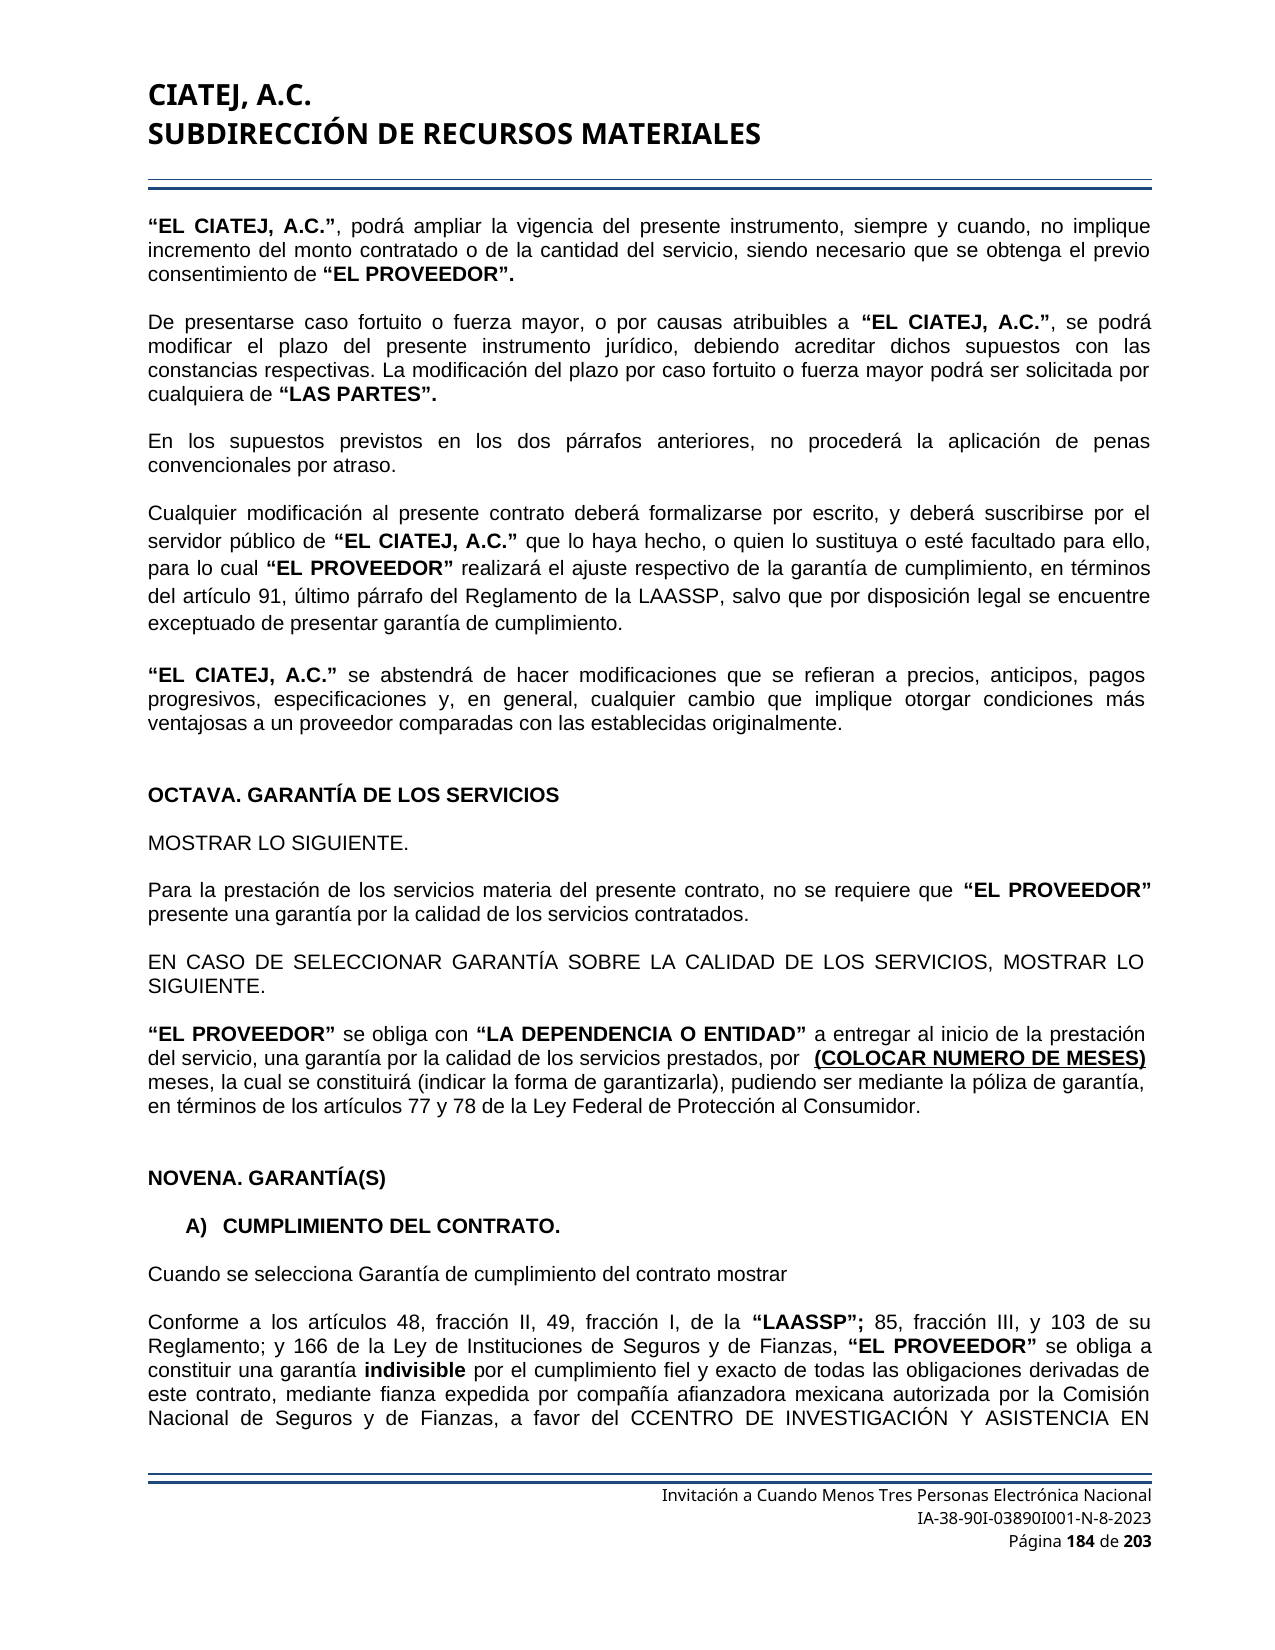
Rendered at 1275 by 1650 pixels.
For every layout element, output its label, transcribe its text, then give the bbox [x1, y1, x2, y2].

text Cuando se selecciona Garantía de cumplimiento del contrato mostrar [148, 1262, 1152, 1286]
text Cualquier modificación al presente contrato deberá formalizarse por escrito, y deberá suscribirse por el servidor público de “EL CIATEJ, A.C.” que lo haya hecho, o quien lo sustituya o esté facultado para ello, para lo cual “EL PROVEEDOR” realizará el ajuste respectivo de la garantía de cumplimiento, en términos del artículo 91, último párrafo del Reglamento de la LAASSP, salvo que por disposición legal se encuentre exceptuado de presentar garantía de cumplimiento. [148, 501, 1152, 635]
text “EL PROVEEDOR” se obliga con “LA DEPENDENCIA O ENTIDAD” a entregar al inicio de la prestación del servicio, una garantía por la calidad de los servicios prestados, por (COLOCAR NUMERO DE MESES) meses, la cual se constituirá (indicar la forma de garantizarla), pudiendo ser mediante la póliza de garantía, en términos de los artículos 77 y 78 de la Ley Federal de Protección al Consumidor. [148, 1022, 1146, 1118]
text NOVENA. GARANTÍA(S) [148, 1166, 1146, 1190]
text EN CASO DE SELECCIONAR GARANTÍA SOBRE LA CALIDAD DE LOS SERVICIOS, MOSTRAR LO SIGUIENTE. [148, 950, 1146, 998]
text MOSTRAR LO SIGUIENTE. [148, 830, 1146, 854]
list CUMPLIMIENTO DEL CONTRATO. [185, 1214, 1152, 1238]
text OCTAVA. GARANTÍA DE LOS SERVICIOS [148, 782, 1152, 806]
text De presentarse caso fortuito o fuerza mayor, o por causas atribuibles a “EL CIATEJ, A.C.”, se podrá modificar el plazo del presente instrumento jurídico, debiendo acreditar dichos supuestos con las constancias respectivas. La modificación del plazo por caso fortuito o fuerza mayor podrá ser solicitada por cualquiera de “LAS PARTES”. [148, 309, 1152, 405]
text Para la prestación de los servicios materia del presente contrato, no se requiere que “EL PROVEEDOR” presente una garantía por la calidad de los servicios contratados. [148, 878, 1152, 926]
text En los supuestos previstos en los dos párrafos anteriores, no procederá la aplicación de penas convencionales por atraso. [148, 429, 1152, 477]
text “EL CIATEJ, A.C.”, podrá ampliar la vigencia del presente instrumento, siempre y cuando, no implique incremento del monto contratado o de la cantidad del servicio, siendo necesario que se obtenga el previo consentimiento de “EL PROVEEDOR”. [148, 214, 1152, 286]
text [148, 1310, 1152, 1429]
text “EL CIATEJ, A.C.” se abstendrá de hacer modificaciones que se refieran a precios, anticipos, pagos progresivos, especificaciones y, en general, cualquier cambio que implique otorgar condiciones más ventajosas a un proveedor comparadas con las establecidas originalmente. [148, 663, 1146, 734]
